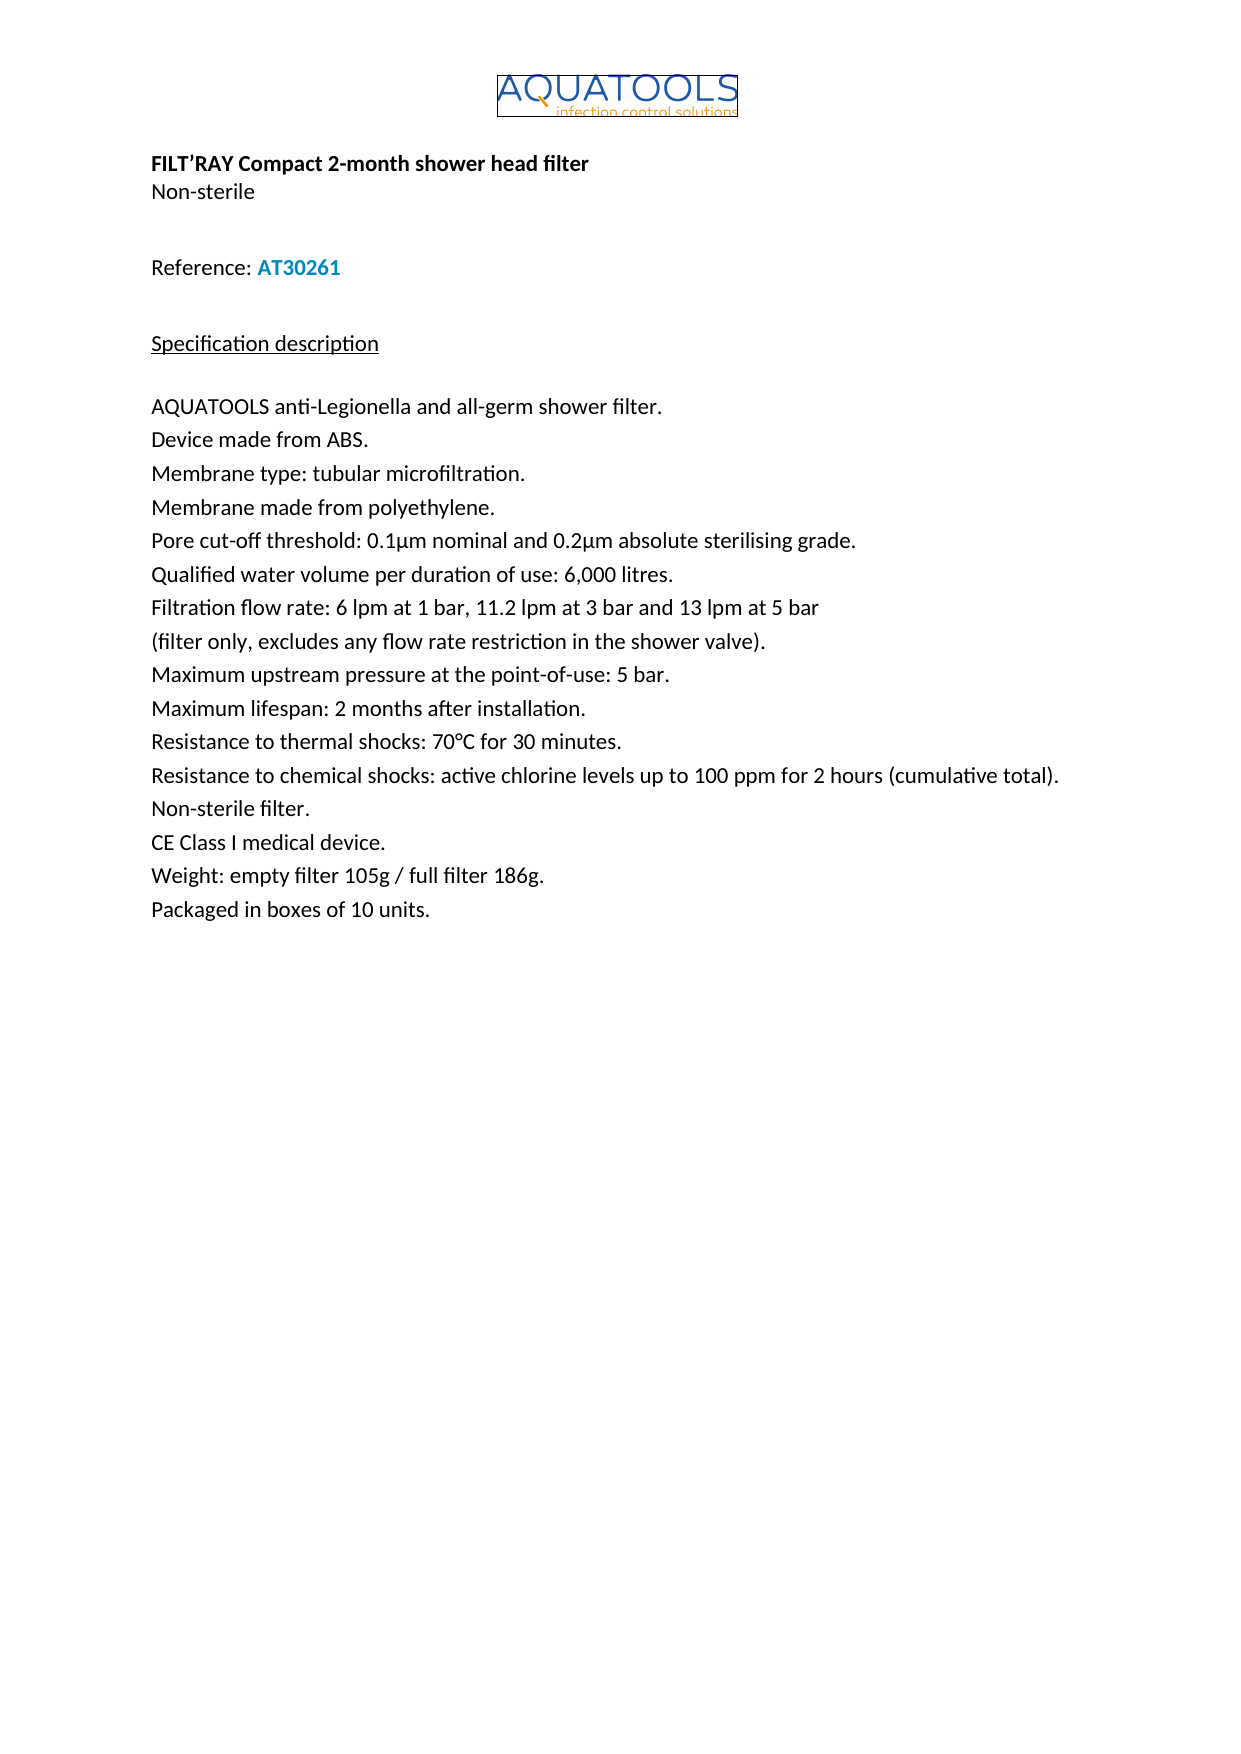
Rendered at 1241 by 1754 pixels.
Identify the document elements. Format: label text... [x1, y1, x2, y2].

text CE Class I medical device. [151, 828, 1084, 856]
text Reference: AT30261 [151, 253, 1084, 281]
text Membrane type: tubular microfiltration. [151, 459, 1084, 487]
text Membrane made from polyethylene. [151, 493, 1084, 521]
text Weight: empty filter 105g / full filter 186g. [151, 862, 1084, 889]
text Non-sterile [151, 177, 1084, 205]
text Packaged in boxes of 10 units. [151, 895, 1084, 923]
text Maximum lifespan: 2 months after installation. [151, 694, 1084, 722]
text Specification description [151, 329, 1084, 357]
picture [498, 76, 737, 116]
text Pore cut-off threshold: 0.1μm nominal and 0.2μm absolute sterilising grade. [151, 526, 1084, 554]
text Filtration flow rate: 6 lpm at 1 bar, 11.2 lpm at 3 bar and 13 lpm at 5 bar [151, 593, 1084, 621]
text Resistance to thermal shocks: 70°C for 30 minutes. [151, 727, 1084, 755]
text FILT’RAY Compact 2-month shower head filter [151, 149, 1084, 177]
text Non-sterile filter. [151, 794, 1084, 822]
text Resistance to chemical shocks: active chlorine levels up to 100 ppm for 2 hours (cumulative total). [151, 761, 1084, 789]
text Qualified water volume per duration of use: 6,000 litres. [151, 560, 1084, 588]
text Device made from ABS. [151, 426, 1084, 453]
text Maximum upstream pressure at the point-of-use: 5 bar. [151, 660, 1084, 688]
text AQUATOOLS anti-Legionella and all-germ shower filter. [151, 392, 1084, 420]
text (filter only, excludes any flow rate restriction in the shower valve). [151, 627, 1084, 655]
